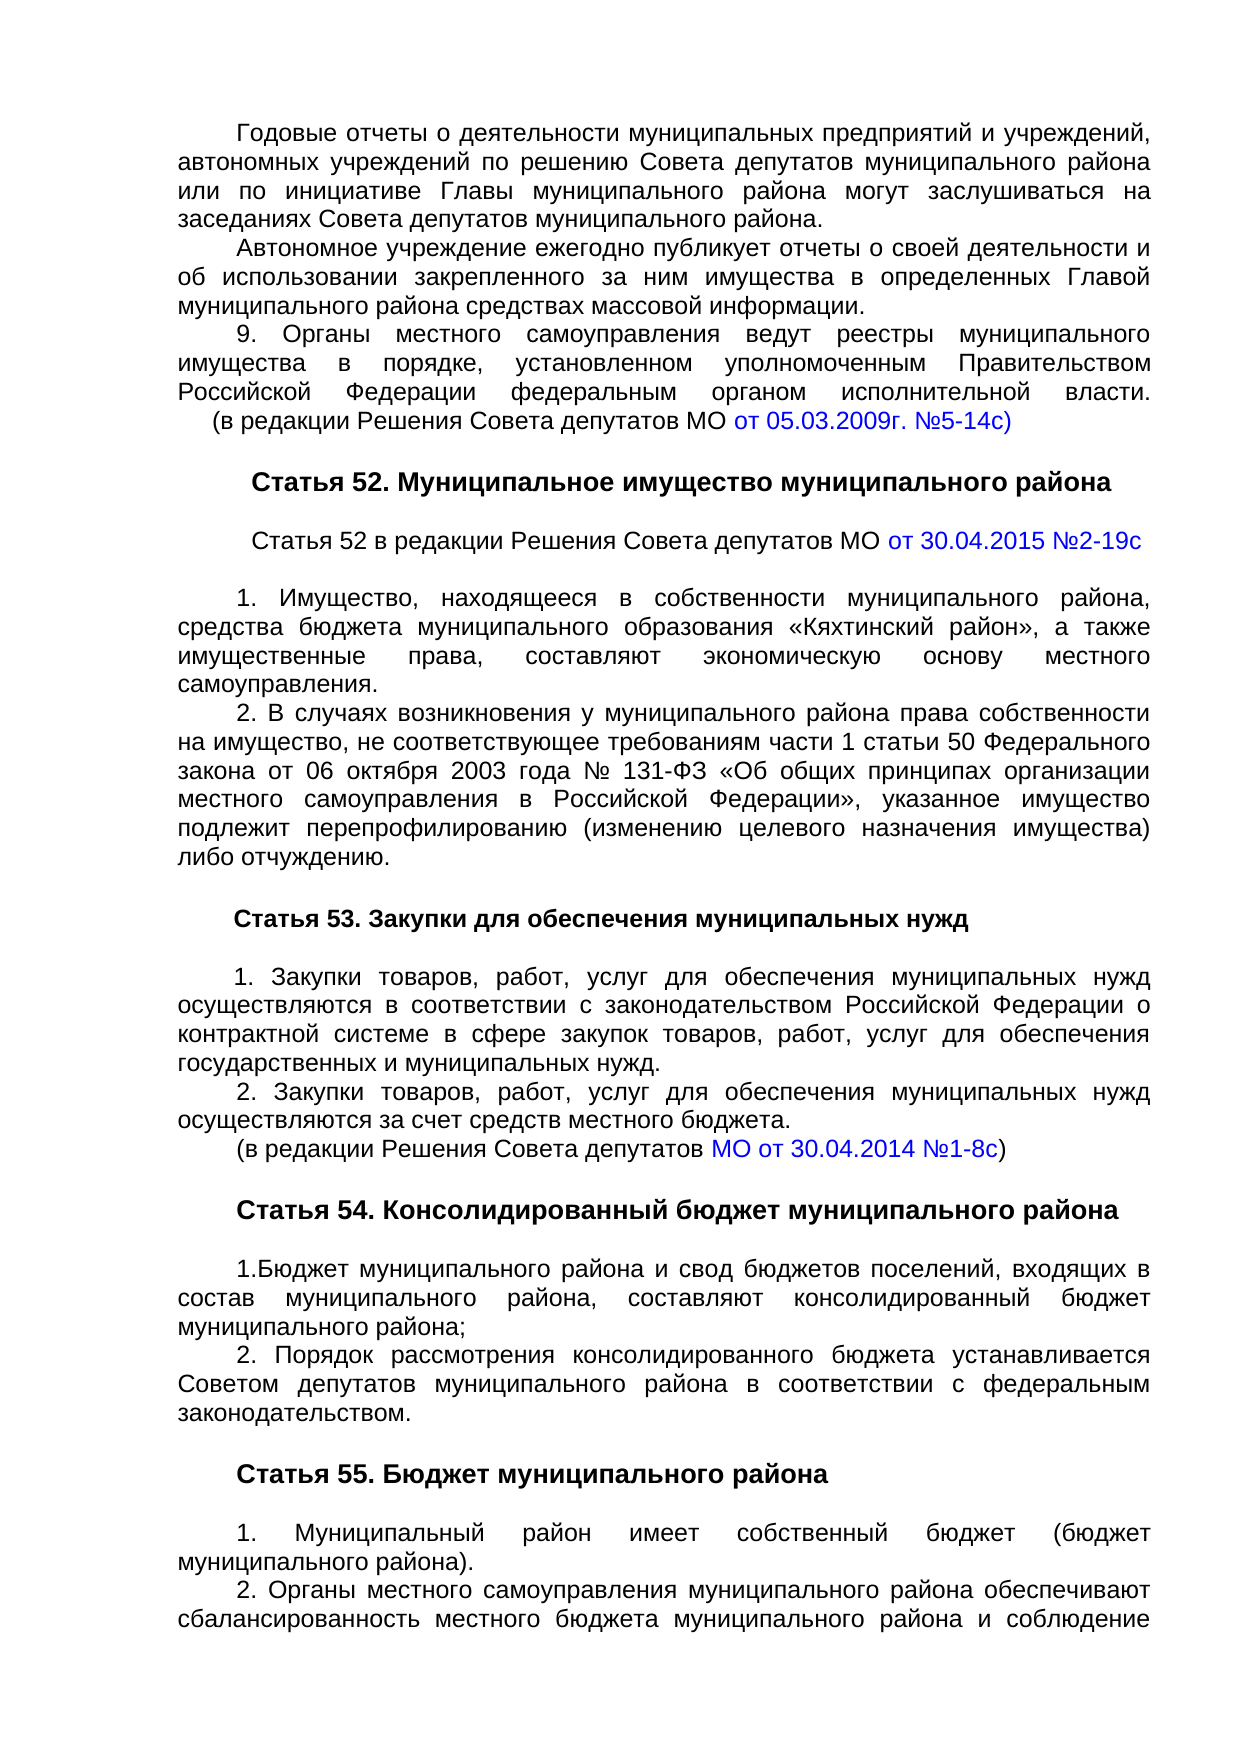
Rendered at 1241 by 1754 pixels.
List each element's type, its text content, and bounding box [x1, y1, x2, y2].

text 2. Порядок рассмотрения консолидированного бюджета устанавливается Советом депутатов муниципального района в соответствии с федеральным законодательством. [177, 1340, 1152, 1427]
text 1. Имущество, находящееся в собственности муниципального района, средства бюджета муниципального образования «Кяхтинский район», а также имущественные права, составляют экономическую основу местного самоуправления. [177, 583, 1152, 698]
text 9. Органы местного самоуправления ведут реестры муниципального имущества в порядке, установленном уполномоченным Правительством Российской Федерации федеральным органом исполнительной власти. (в редакции Решения Совета депутатов МО от 05.03.2009г. №5-14с) [177, 319, 1152, 434]
text Статья 52 в редакции Решения Совета депутатов МО от 30.04.2015 №2-19с [177, 526, 1152, 554]
text 1. Закупки товаров, работ, услуг для обеспечения муниципальных нужд осуществляются в соответствии с законодательством Российской Федерации о контрактной системе в сфере закупок товаров, работ, услуг для обеспечения государственных и муниципальных нужд. [177, 962, 1152, 1077]
text 2. Закупки товаров, работ, услуг для обеспечения муниципальных нужд осуществляются за счет средств местного бюджета. [177, 1077, 1152, 1134]
text 1.Бюджет муниципального района и свод бюджетов поселений, входящих в состав муниципального района, составляют консолидированный бюджет муниципального района; [177, 1254, 1152, 1340]
text Автономное учреждение ежегодно публикует отчеты о своей деятельности и об использовании закрепленного за ним имущества в определенных Главой муниципального района средствах массовой информации. [177, 233, 1152, 319]
text 2. В случаях возникновения у муниципального района права собственности на имущество, не соответствующее требованиям части 1 статьи 50 Федерального закона от 06 октября 2003 года № 131-ФЗ «Об общих принципах организации местного самоуправления в Российской Федерации», указанное имущество подлежит перепрофилированию (изменению целевого назначения имущества) либо отчуждению. [177, 698, 1152, 871]
text Статья 53. Закупки для обеспечения муниципальных нужд [177, 904, 1152, 933]
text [177, 1575, 1152, 1633]
text (в редакции Решения Совета депутатов МО от 30.04.2014 №1-8с) [177, 1134, 1152, 1163]
text Статья 55. Бюджет муниципального района [177, 1458, 1152, 1489]
text Годовые отчеты о деятельности муниципальных предприятий и учреждений, автономных учреждений по решению Совета депутатов муниципального района или по инициативе Главы муниципального района могут заслушиваться на заседаниях Совета депутатов муниципального района. [177, 118, 1152, 233]
text 1. Муниципальный район имеет собственный бюджет (бюджет муниципального района). [177, 1518, 1152, 1575]
text Статья 52. Муниципальное имущество муниципального района [177, 466, 1152, 497]
text Статья 54. Консолидированный бюджет муниципального района [177, 1194, 1152, 1225]
